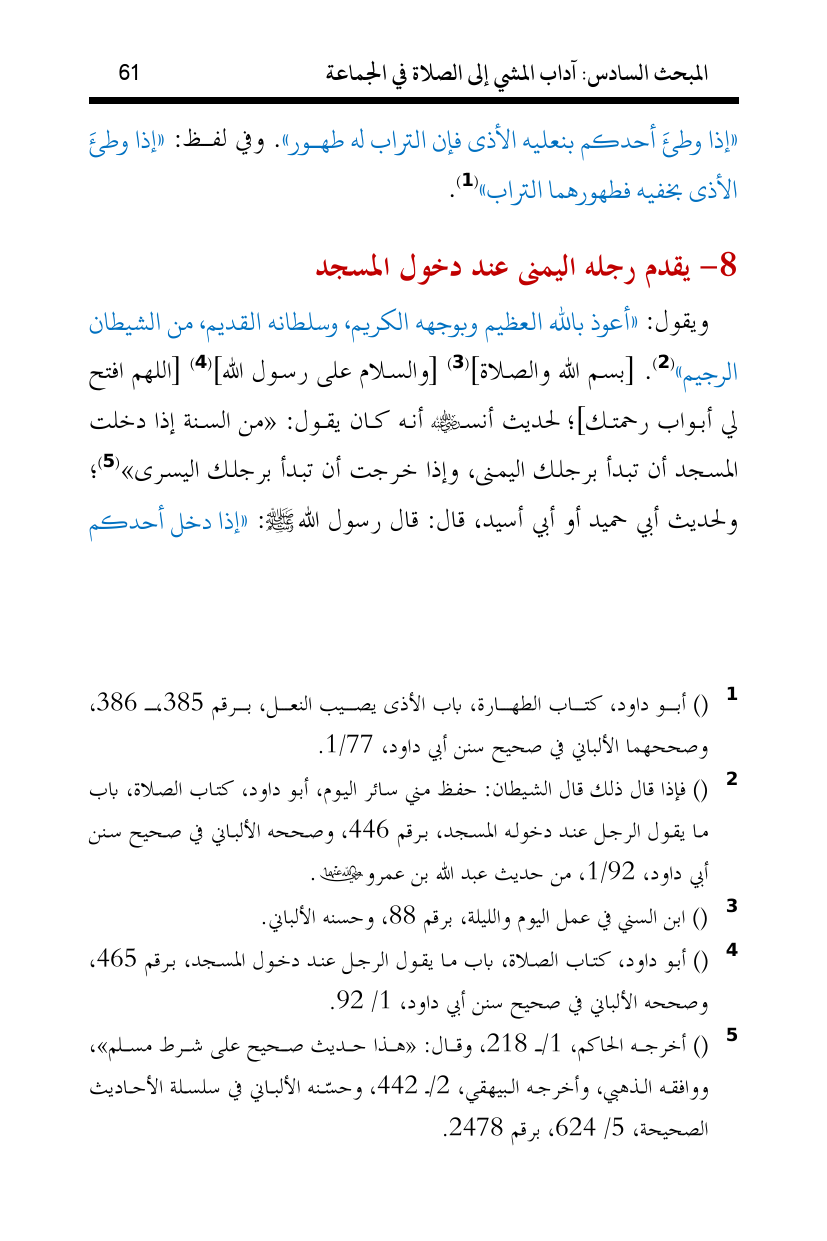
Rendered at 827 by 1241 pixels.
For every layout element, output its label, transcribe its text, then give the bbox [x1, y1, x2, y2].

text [89, 115, 738, 215]
text ويقول: «أعوذ بالله العظيم وبوجهه الكريم، وسلطانه القديم، من الشيطان الرجيم»(). [بسم الله والصلاة]() [والسلام على رسول الله]() [اللهم افتح لي أبواب رحمتك]؛ لحديث أنسس أنه كان يقول: «من السنة إذا دخلت المسجد أن تبدأ برجلك اليمنى، وإذا خرجت أن تبدأ برجلك اليسرى»()؛ ولحديث أبي حميد أو أبي أسيد، قال: قال رسول الله ج: «إذا دخل أحدكم المسجد فليقل: اللهم افتح لي أبواب رحمتك، وإذا خرج فليقل: اللهم إني أسألك من فضلك»(). [89, 297, 738, 546]
text 8- يقدم رجله اليمنى عند دخول المسجد [89, 240, 738, 297]
